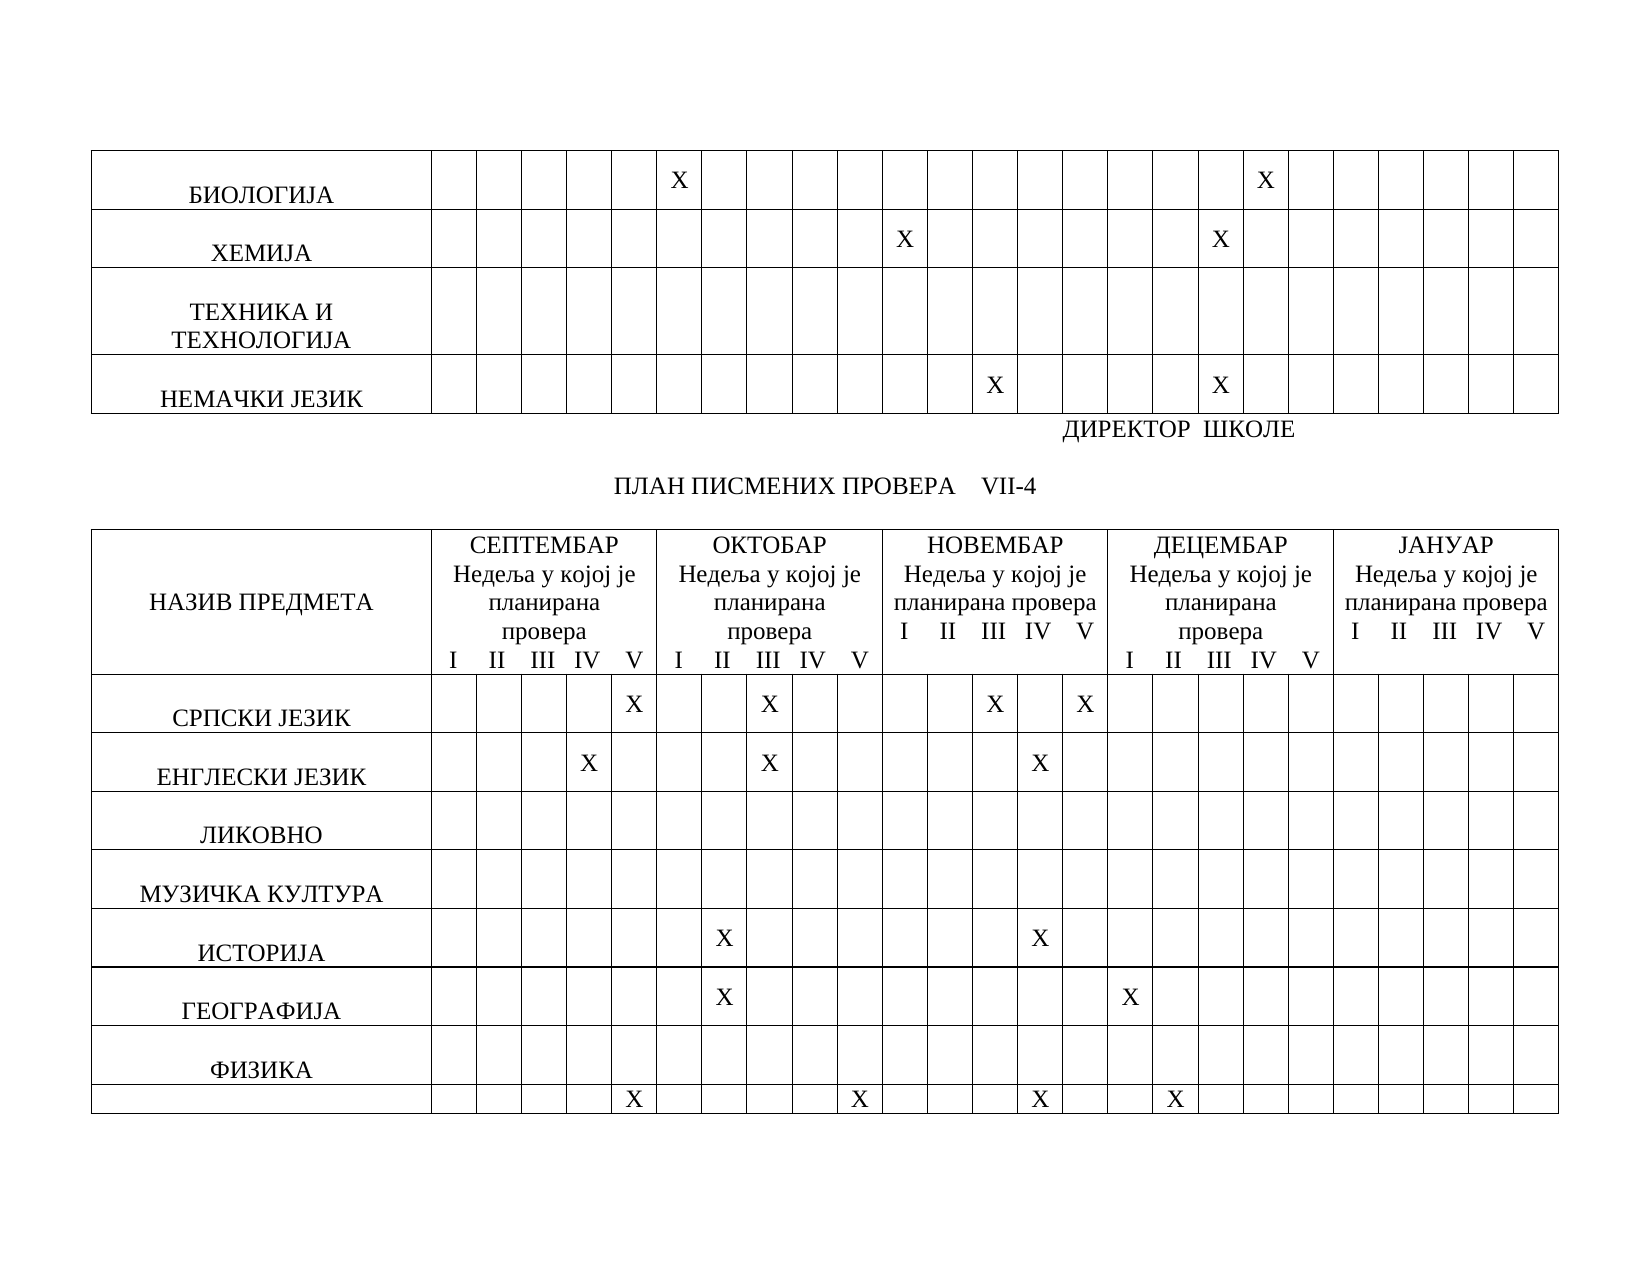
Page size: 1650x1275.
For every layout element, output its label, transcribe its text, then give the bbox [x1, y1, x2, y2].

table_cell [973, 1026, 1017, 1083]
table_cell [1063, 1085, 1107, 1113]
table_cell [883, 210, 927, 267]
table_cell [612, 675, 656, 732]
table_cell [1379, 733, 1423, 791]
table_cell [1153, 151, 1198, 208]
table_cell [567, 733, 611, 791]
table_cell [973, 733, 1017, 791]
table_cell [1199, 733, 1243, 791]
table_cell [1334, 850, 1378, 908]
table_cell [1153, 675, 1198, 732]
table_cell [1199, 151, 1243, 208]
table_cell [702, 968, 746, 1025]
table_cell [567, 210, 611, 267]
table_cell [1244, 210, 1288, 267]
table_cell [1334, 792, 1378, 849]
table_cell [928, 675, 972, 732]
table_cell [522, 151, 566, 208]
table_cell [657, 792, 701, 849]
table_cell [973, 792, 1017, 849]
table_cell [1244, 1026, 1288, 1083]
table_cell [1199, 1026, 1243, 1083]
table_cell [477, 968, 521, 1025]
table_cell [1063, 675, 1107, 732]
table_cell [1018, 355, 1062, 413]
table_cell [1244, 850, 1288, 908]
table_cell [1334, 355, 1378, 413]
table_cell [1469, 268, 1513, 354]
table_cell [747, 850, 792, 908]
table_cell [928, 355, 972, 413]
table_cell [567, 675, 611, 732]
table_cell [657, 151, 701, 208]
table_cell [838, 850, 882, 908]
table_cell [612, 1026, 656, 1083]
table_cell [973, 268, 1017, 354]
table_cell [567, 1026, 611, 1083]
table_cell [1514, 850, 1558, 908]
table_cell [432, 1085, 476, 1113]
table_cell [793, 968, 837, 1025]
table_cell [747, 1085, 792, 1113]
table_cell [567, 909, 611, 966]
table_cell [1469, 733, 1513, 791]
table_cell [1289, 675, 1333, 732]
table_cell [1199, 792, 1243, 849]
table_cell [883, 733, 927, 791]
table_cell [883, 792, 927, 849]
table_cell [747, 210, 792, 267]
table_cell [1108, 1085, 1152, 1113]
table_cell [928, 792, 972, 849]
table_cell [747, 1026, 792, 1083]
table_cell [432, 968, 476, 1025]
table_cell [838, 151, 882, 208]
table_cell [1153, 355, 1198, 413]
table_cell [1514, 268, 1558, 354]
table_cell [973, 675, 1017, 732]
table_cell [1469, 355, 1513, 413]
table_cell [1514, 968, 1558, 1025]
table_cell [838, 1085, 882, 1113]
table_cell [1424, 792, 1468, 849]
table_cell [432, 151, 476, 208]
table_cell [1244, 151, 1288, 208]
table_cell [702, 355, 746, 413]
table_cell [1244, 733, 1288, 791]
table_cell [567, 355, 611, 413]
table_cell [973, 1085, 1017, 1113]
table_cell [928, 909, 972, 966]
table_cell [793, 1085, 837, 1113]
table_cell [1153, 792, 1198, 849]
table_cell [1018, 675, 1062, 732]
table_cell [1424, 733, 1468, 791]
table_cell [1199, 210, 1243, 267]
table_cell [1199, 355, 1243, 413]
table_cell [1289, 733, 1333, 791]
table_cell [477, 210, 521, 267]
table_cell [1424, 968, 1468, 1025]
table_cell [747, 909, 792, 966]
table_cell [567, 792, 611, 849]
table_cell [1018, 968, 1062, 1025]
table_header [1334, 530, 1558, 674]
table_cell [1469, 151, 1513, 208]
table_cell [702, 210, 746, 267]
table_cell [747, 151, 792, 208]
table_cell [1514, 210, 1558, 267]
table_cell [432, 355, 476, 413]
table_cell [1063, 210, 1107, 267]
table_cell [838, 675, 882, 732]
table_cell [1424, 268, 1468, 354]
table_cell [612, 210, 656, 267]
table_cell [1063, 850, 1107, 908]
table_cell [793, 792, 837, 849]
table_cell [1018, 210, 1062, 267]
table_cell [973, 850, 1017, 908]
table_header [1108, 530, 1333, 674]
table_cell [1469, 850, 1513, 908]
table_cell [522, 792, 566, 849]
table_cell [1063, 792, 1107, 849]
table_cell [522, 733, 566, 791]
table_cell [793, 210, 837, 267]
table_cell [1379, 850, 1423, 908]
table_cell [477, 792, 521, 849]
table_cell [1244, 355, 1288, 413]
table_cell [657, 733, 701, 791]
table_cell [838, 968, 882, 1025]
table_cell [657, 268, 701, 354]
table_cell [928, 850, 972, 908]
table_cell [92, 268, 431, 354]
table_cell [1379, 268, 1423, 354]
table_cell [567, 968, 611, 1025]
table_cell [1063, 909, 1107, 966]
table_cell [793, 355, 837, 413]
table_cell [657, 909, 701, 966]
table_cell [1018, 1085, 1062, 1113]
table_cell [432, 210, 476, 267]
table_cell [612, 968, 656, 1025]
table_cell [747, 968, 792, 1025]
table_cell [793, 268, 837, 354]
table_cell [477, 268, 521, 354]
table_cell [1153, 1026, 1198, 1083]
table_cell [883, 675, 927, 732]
text ДИРЕКТОР ШКОЛЕ [150, 414, 1500, 443]
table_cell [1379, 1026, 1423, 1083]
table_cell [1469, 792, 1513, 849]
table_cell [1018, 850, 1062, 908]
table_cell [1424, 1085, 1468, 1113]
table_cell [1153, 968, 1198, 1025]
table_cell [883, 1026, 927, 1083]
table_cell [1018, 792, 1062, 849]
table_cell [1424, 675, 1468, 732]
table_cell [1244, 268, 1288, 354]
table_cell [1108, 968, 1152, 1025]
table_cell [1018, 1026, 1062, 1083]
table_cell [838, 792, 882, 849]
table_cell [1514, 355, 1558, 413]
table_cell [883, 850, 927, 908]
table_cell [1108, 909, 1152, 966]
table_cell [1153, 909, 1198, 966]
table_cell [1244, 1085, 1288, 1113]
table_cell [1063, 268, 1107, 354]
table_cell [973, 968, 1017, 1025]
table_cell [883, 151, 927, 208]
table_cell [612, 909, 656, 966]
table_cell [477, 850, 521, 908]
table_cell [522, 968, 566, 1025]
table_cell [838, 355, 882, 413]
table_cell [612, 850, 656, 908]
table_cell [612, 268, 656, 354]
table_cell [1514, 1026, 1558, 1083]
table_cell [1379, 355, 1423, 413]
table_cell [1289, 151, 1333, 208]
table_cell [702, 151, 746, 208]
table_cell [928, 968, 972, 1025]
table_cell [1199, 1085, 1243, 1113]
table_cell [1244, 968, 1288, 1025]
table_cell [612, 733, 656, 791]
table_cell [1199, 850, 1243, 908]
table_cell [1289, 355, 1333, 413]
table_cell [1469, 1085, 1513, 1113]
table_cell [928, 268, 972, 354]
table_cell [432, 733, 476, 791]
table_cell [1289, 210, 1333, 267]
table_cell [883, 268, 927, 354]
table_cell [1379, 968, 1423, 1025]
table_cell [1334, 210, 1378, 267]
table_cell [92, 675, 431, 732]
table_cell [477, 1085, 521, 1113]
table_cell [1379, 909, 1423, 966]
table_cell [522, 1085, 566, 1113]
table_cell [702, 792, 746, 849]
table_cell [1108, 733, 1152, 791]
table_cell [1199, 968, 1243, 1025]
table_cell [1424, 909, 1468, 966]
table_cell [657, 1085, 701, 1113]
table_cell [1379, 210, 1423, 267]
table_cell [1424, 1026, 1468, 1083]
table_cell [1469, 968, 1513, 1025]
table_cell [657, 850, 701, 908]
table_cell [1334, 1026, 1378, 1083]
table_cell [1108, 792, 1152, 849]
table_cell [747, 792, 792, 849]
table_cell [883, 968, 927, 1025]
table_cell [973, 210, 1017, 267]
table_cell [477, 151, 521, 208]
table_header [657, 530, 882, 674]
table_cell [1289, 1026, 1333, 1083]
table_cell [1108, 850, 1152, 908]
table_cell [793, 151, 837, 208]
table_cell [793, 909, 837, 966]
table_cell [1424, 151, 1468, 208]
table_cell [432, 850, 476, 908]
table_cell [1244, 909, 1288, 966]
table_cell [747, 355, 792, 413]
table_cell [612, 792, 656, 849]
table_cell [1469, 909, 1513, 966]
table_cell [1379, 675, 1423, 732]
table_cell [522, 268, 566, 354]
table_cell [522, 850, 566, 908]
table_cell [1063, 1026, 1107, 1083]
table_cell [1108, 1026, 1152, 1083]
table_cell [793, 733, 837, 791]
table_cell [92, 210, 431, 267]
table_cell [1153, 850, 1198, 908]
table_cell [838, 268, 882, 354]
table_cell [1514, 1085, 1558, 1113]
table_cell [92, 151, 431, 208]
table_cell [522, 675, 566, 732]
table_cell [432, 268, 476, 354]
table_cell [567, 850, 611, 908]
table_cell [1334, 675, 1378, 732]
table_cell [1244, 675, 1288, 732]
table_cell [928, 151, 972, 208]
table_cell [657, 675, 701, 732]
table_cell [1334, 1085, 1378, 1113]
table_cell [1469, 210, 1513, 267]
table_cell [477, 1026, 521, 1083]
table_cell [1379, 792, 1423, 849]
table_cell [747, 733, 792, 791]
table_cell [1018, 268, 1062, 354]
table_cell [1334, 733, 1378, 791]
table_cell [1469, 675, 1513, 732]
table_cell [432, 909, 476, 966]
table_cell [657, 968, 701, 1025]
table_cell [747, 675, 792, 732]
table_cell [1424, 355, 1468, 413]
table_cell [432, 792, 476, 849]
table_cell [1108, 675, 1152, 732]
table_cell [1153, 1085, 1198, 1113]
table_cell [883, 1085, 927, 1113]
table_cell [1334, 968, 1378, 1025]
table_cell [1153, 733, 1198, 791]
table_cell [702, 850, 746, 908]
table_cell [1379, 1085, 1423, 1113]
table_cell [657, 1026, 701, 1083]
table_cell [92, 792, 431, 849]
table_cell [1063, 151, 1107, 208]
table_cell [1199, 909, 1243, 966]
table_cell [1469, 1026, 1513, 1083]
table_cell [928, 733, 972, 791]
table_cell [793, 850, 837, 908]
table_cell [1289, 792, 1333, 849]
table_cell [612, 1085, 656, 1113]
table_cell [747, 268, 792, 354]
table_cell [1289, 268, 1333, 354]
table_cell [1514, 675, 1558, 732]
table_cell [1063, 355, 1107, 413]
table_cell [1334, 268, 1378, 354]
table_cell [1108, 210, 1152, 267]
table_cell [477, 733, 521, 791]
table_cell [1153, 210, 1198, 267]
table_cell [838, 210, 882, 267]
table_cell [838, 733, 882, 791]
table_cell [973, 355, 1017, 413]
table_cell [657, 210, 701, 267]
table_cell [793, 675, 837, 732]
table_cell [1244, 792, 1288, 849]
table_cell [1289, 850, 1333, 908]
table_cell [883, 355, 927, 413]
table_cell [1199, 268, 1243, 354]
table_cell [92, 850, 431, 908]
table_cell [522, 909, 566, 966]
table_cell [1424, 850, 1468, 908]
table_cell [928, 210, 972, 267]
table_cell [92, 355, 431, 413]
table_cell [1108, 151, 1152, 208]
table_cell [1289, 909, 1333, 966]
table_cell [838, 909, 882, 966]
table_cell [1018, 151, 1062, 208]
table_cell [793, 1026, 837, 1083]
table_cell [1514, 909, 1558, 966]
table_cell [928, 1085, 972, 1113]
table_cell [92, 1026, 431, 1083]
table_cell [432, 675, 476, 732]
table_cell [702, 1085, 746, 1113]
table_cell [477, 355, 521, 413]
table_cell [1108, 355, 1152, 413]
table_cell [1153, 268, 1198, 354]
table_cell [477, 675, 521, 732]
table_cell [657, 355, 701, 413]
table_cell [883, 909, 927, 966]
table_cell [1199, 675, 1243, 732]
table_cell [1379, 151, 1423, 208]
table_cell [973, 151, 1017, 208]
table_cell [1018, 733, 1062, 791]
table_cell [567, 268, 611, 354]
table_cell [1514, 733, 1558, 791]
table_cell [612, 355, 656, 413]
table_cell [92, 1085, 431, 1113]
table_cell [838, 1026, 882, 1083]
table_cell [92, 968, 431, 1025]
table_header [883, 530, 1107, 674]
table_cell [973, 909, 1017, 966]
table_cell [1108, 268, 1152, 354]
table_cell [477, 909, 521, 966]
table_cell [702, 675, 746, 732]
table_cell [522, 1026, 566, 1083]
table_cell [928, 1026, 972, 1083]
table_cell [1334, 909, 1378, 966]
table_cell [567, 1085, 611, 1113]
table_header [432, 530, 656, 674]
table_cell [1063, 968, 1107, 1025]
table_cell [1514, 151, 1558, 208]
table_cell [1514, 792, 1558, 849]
text ПЛАН ПИСМЕНИХ ПРОВЕРА VII-4 [150, 471, 1500, 500]
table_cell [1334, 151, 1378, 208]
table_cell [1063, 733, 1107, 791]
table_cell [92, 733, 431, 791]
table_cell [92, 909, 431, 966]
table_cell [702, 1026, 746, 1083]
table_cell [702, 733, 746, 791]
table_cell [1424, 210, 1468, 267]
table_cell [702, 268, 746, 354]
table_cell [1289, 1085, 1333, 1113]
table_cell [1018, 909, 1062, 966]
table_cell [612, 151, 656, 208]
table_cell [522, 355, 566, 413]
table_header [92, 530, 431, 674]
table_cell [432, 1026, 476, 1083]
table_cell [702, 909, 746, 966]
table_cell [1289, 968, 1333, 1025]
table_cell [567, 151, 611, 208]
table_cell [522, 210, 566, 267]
